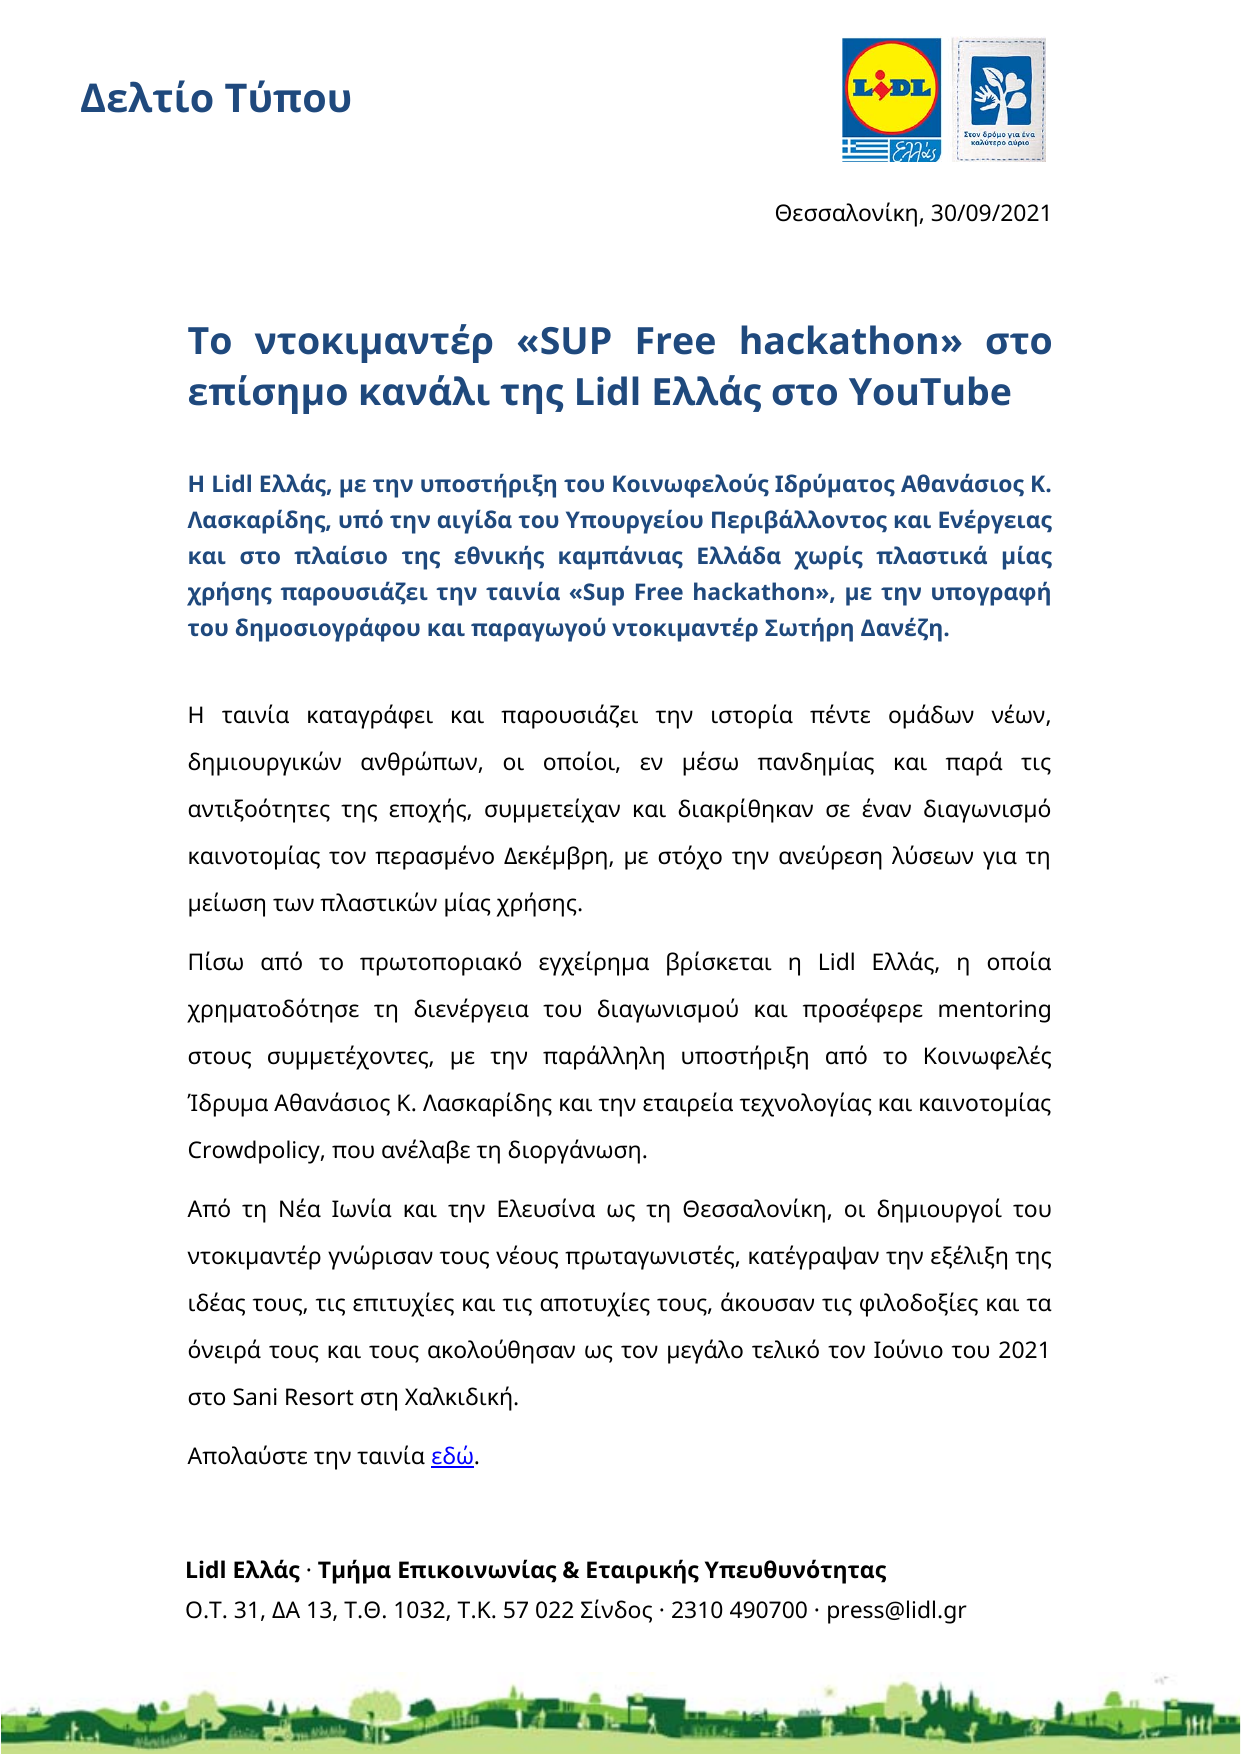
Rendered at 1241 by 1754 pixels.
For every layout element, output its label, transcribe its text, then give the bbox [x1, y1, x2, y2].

text Πίσω από το πρωτοποριακό εγχείρημα βρίσκεται η Lidl Eλλάς, η οποία χρηματοδότησε τη διενέργεια του διαγωνισμού και προσέφερε mentoring στους συμμετέχοντες, με την παράλληλη υποστήριξη από το Κοινωφελές Ίδρυμα Αθανάσιος Κ. Λασκαρίδης και την εταιρεία τεχνολογίας και καινοτομίας Crowdpolicy, που ανέλαβε τη διοργάνωση. [187, 946, 1053, 1165]
text Απολαύστε την ταινία εδώ. [187, 1440, 1053, 1471]
text Το ντοκιμαντέρ «SUP Free hackathon» στο επίσημο κανάλι της Lidl Ελλάς στο YouTube [187, 314, 1053, 417]
picture [842, 36, 1046, 162]
picture [1, 1672, 1241, 1754]
text H Lidl Eλλάς, με την υποστήριξη του Κοινωφελούς Ιδρύματος Αθανάσιος Κ. Λασκαρίδης, υπό την αιγίδα του Υπουργείου Περιβάλλοντος και Ενέργειας και στο πλαίσιο της εθνικής καμπάνιας Ελλάδα χωρίς πλαστικά μίας χρήσης παρουσιάζει την ταινία «Sup Free hackathon», με την υπογραφή του δημοσιογράφου και παραγωγού ντοκιμαντέρ Σωτήρη Δανέζη. [187, 468, 1053, 643]
text Από τη Νέα Ιωνία και την Ελευσίνα ως τη Θεσσαλονίκη, οι δημιουργοί του ντοκιμαντέρ γνώρισαν τους νέους πρωταγωνιστές, κατέγραψαν την εξέλιξη της ιδέας τους, τις επιτυχίες και τις αποτυχίες τους, άκουσαν τις φιλοδοξίες και τα όνειρά τους και τους ακολούθησαν ως τον μεγάλο τελικό τον Ιούνιο του 2021 στο Sani Resort στη Χαλκιδική. [187, 1193, 1053, 1412]
text Θεσσαλονίκη, 30/09/2021 [187, 197, 1053, 228]
text H ταινία καταγράφει και παρουσιάζει την ιστορία πέντε ομάδων νέων, δημιουργικών ανθρώπων, οι οποίοι, εν μέσω πανδημίας και παρά τις αντιξοότητες της εποχής, συμμετείχαν και διακρίθηκαν σε έναν διαγωνισμό καινοτομίας τον περασμένο Δεκέμβρη, με στόχο την ανεύρεση λύσεων για τη μείωση των πλαστικών μίας χρήσης. [187, 699, 1053, 918]
